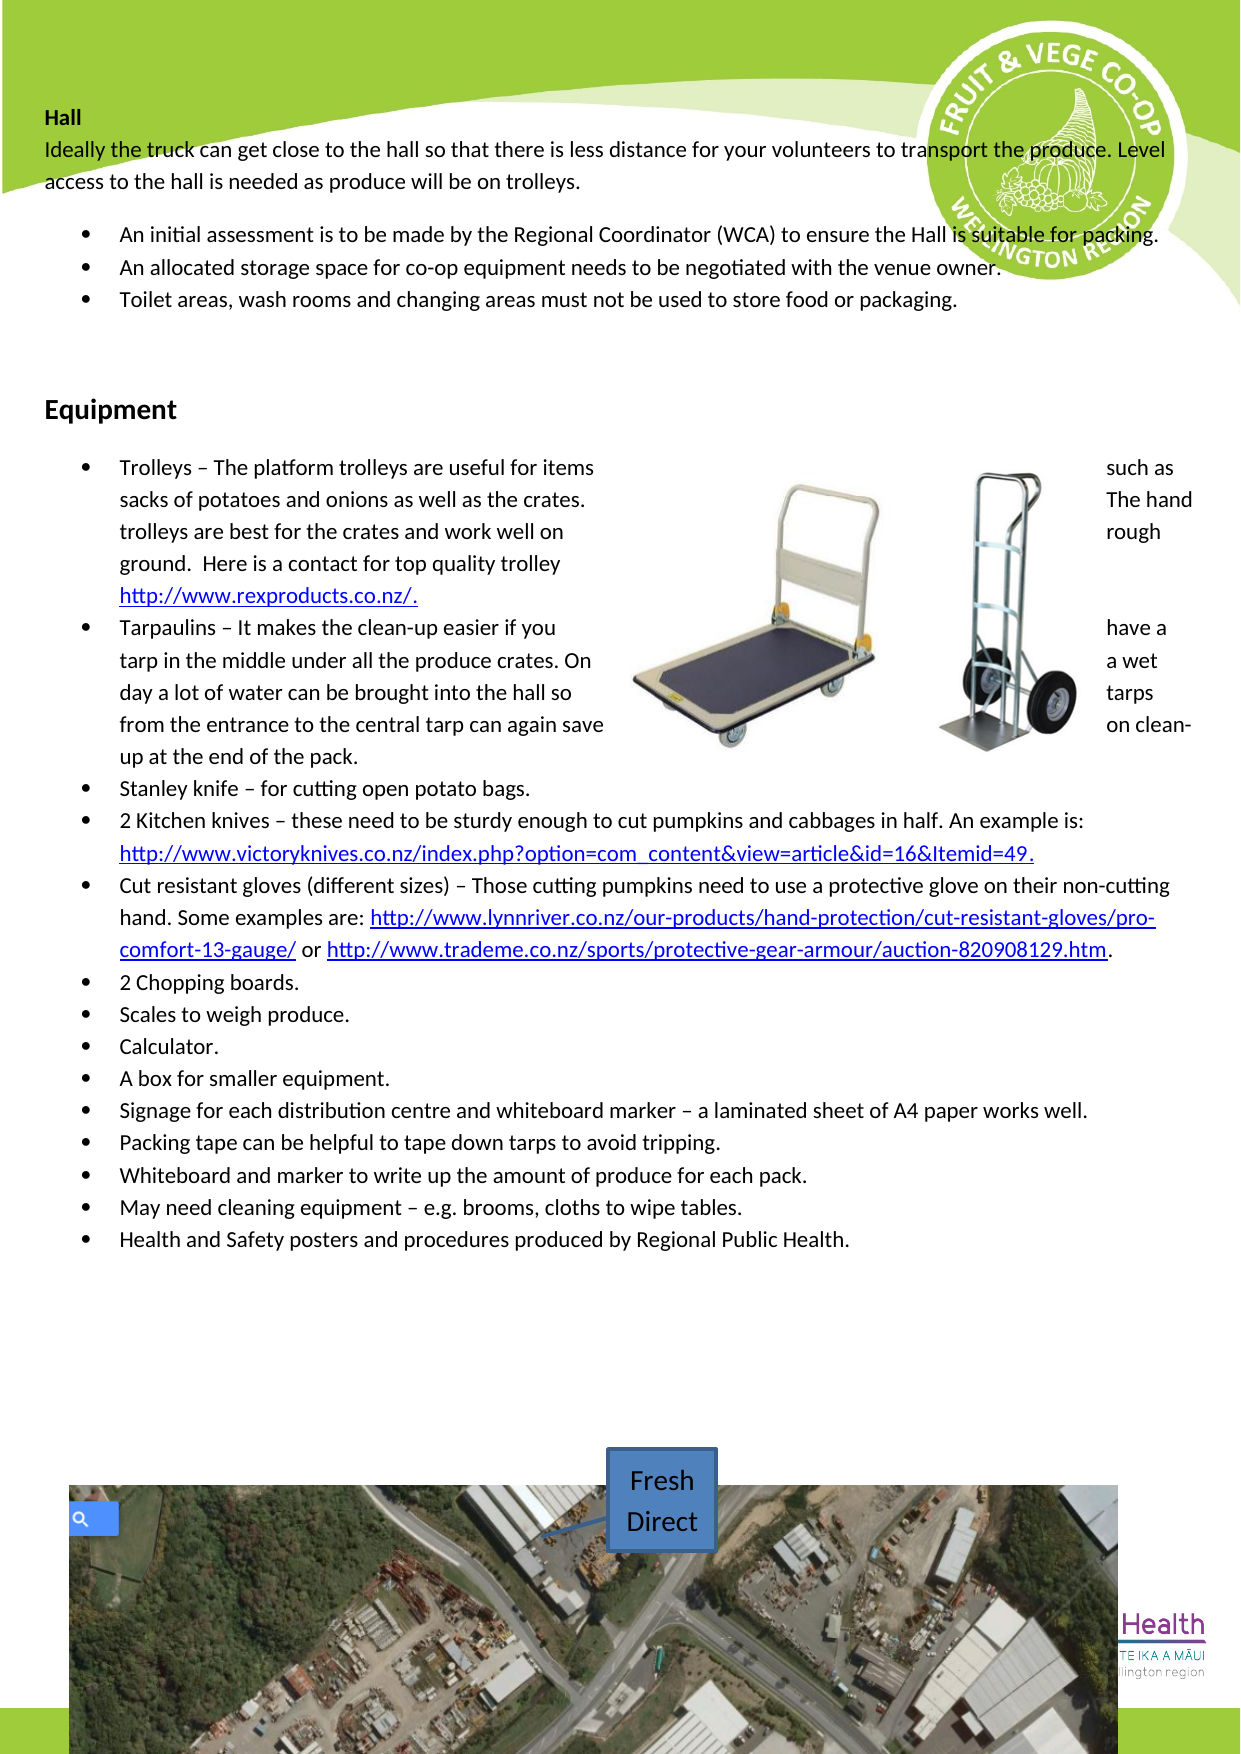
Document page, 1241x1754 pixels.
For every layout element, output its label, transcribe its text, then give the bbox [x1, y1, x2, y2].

text Equipment [44, 391, 1196, 426]
picture [931, 465, 1088, 757]
list 2 Kitchen knives – these need to be sturdy enough to cut pumpkins and cabbages in half. An example is: http://www.victoryknives.co.nz/index.php?option=com_content&view=article&id=16&Itemid=49. [82, 807, 1196, 867]
text Hall Ideally the truck can get close to the hall so that there is less distance for your volunteers to transport the produce. Level access to the hall is needed as produce will be on trolleys. [44, 103, 1196, 195]
list Stanley knife – for cutting open potato bags. [82, 774, 1196, 802]
picture [623, 471, 893, 757]
list Tarpaulins – It makes the clean-up easier if you have a tarp in the middle under all the produce crates. On a wet day a lot of water can be brought into the hall so tarps from the entrance to the central tarp can again save on clean-up at the end of the pack. [82, 613, 1196, 770]
list Whiteboard and marker to write up the amount of produce for each pack. [82, 1161, 1196, 1189]
list A box for smaller equipment. [82, 1064, 1196, 1092]
list Calculator. [82, 1032, 1196, 1060]
list Scales to weigh produce. [82, 1000, 1196, 1028]
list Trolleys – The platform trolleys are useful for items such as sacks of potatoes and onions as well as the crates. The hand trolleys are best for the crates and work well on rough ground. Here is a contact for top quality trolley http://www.rexproducts.co.nz/. [82, 453, 1196, 609]
list Signage for each distribution centre and whiteboard marker – a laminated sheet of A4 paper works well. [82, 1096, 1196, 1124]
list An allocated storage space for co-op equipment needs to be negotiated with the venue owner. [82, 253, 1196, 281]
list 2 Chopping boards. [82, 968, 1196, 996]
list An initial assessment is to be made by the Regional Coordinator (WCA) to ensure the Hall is suitable for packing. [82, 220, 1196, 248]
picture [0, 1485, 1241, 1754]
list Cut resistant gloves (different sizes) – Those cutting pumpkins need to use a protective glove on their non-cutting hand. Some examples are: http://www.lynnriver.co.nz/our-products/hand-protection/cut-resistant-gloves/pro-comfort-13-gauge/ or http://www.trademe.co.nz/sports/protective-gear-armour/auction-820908129.htm. [82, 871, 1196, 963]
list Packing tape can be helpful to tape down tarps to avoid tripping. [82, 1128, 1196, 1157]
list Health and Safety posters and procedures produced by Regional Public Health. [82, 1225, 1196, 1253]
picture [2, 0, 1241, 339]
list Toilet areas, wash rooms and changing areas must not be used to store food or packaging. [82, 285, 1196, 313]
list May need cleaning equipment – e.g. brooms, cloths to wipe tables. [82, 1193, 1196, 1221]
